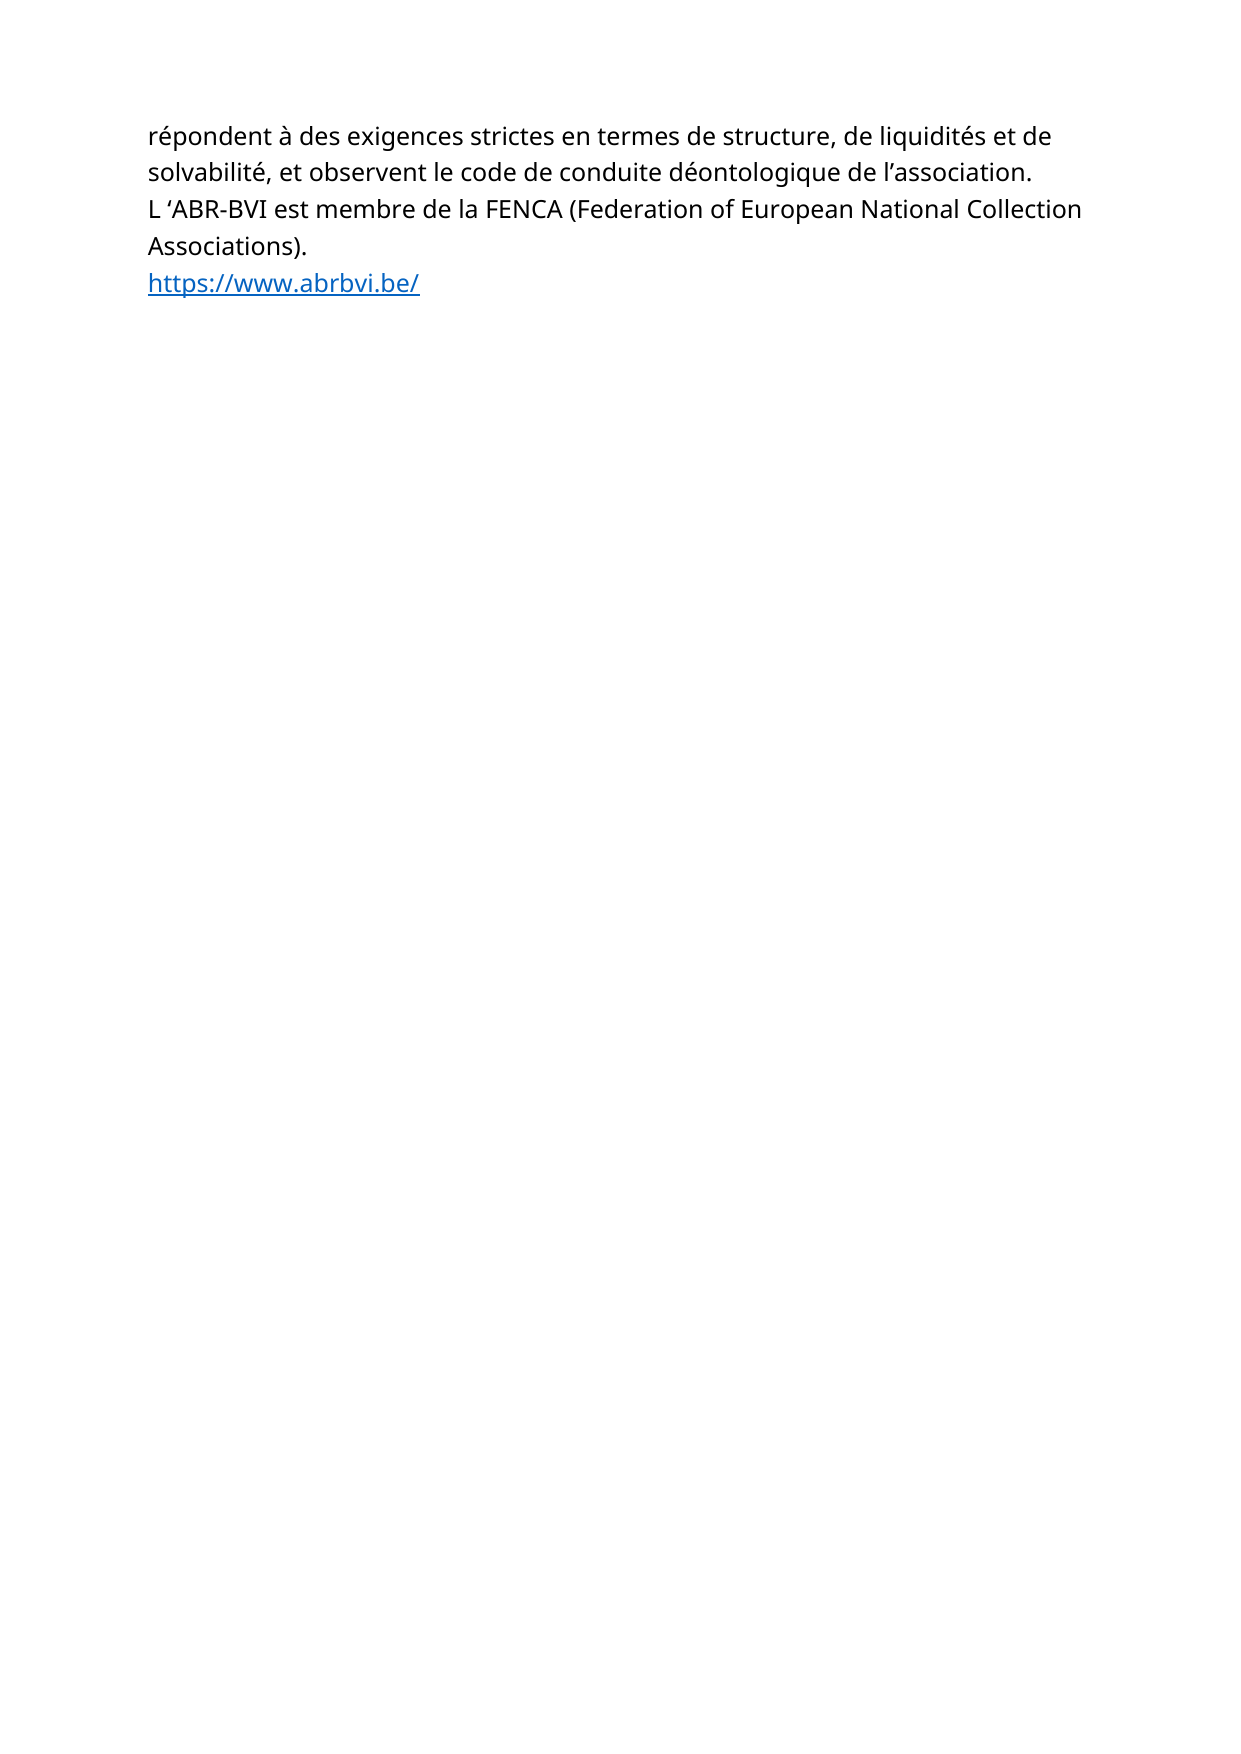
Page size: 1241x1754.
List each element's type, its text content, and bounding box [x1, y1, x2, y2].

text https://www.abrbvi.be/ [148, 265, 1093, 299]
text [148, 118, 1093, 189]
text L ‘ABR-BVI est membre de la FENCA (Federation of European National Collection Associations). [148, 192, 1093, 262]
